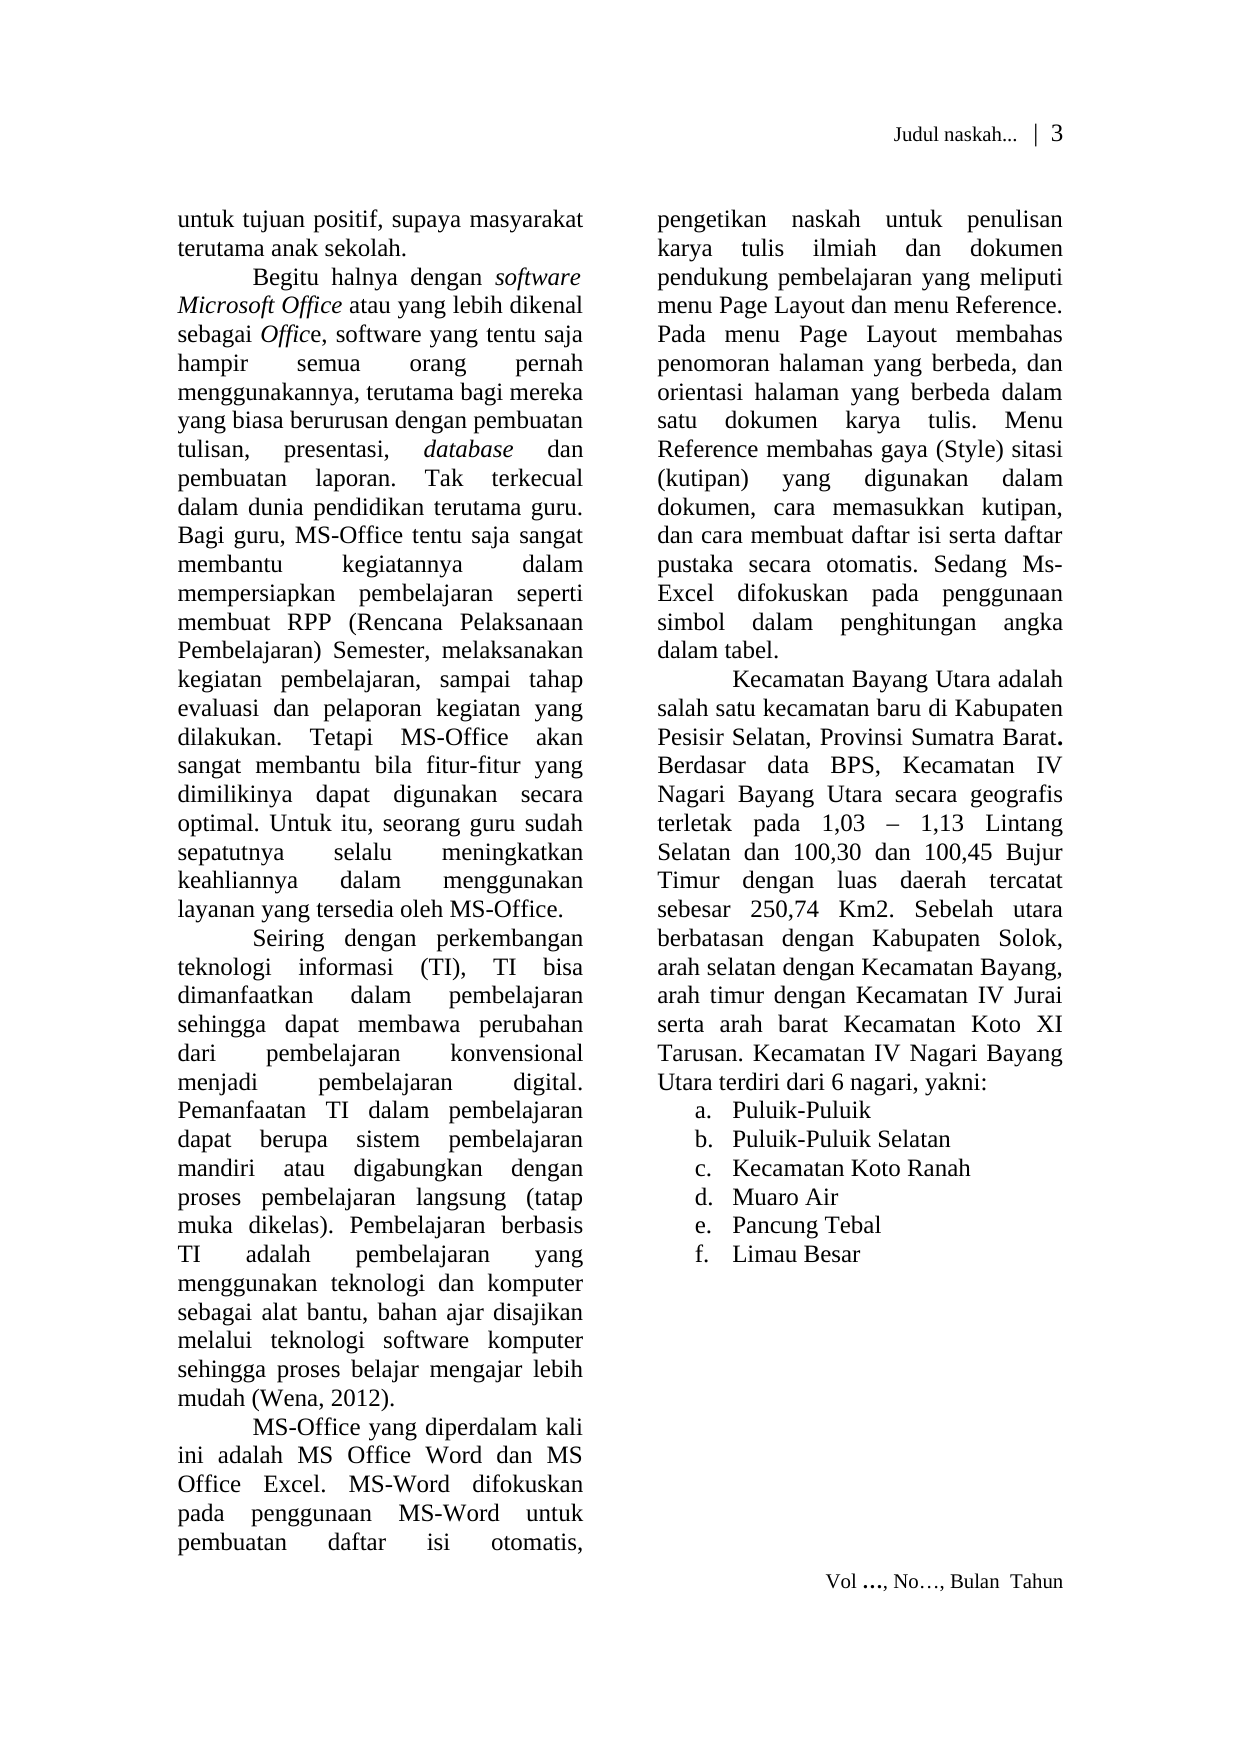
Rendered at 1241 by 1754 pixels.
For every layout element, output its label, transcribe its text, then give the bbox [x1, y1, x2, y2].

list Pancung Tebal [694, 1211, 1063, 1239]
list Puluik-Puluik [694, 1096, 1063, 1124]
text Begitu halnya dengan software Microsoft Office atau yang lebih dikenal sebagai Office, software yang tentu saja hampir semua orang pernah menggunakannya, terutama bagi mereka yang biasa berurusan dengan pembuatan tulisan, presentasi, database dan pembuatan laporan. Tak terkecual dalam dunia pendidikan terutama guru. Bagi guru, MS-Office tentu saja sangat membantu kegiatannya dalam mempersiapkan pembelajaran seperti membuat RPP (Rencana Pelaksanaan Pembelajaran) Semester, melaksanakan kegiatan pembelajaran, sampai tahap evaluasi dan pelaporan kegiatan yang dilakukan. Tetapi MS-Office akan sangat membantu bila fitur-fitur yang dimilikinya dapat digunakan secara optimal. Untuk itu, seorang guru sudah sepatutnya selalu meningkatkan keahliannya dalam menggunakan layanan yang tersedia oleh MS-Office. [177, 262, 583, 923]
list Muaro Air [694, 1182, 1063, 1211]
text Kecamatan Bayang Utara adalah salah satu kecamatan baru di Kabupaten Pesisir Selatan, Provinsi Sumatra Barat. Berdasar data BPS, Kecamatan IV Nagari Bayang Utara secara geografis terletak pada 1,03 – 1,13 Lintang Selatan dan 100,30 dan 100,45 Bujur Timur dengan luas daerah tercatat sebesar 250,74 Km2. Sebelah utara berbatasan dengan Kabupaten Solok, arah selatan dengan Kecamatan Bayang, arah timur dengan Kecamatan IV Jurai serta arah barat Kecamatan Koto XI Tarusan. Kecamatan IV Nagari Bayang Utara terdiri dari 6 nagari, yakni: [657, 664, 1063, 1096]
text MS-Office yang diperdalam kali ini adalah MS Office Word dan MS Office Excel. MS-Word difokuskan pada penggunaan MS-Word untuk pembuatan daftar isi otomatis, pengetikan naskah untuk penulisan karya tulis ilmiah dan dokumen pendukung pembelajaran yang meliputi menu Page Layout dan menu Reference. Pada menu Page Layout membahas penomoran halaman yang berbeda, dan orientasi halaman yang berbeda dalam satu dokumen karya tulis. Menu Reference membahas gaya (Style) sitasi (kutipan) yang digunakan dalam dokumen, cara memasukkan kutipan, dan cara membuat daftar isi serta daftar pustaka secara otomatis. Sedang Ms-Excel difokuskan pada penggunaan simbol dalam penghitungan angka dalam tabel. [657, 204, 1063, 664]
list Kecamatan Koto Ranah [694, 1153, 1063, 1182]
list Limau Besar [694, 1239, 1063, 1268]
list Puluik-Puluik Selatan [694, 1124, 1063, 1153]
text Seiring dengan perkembangan teknologi informasi (TI), TI bisa dimanfaatkan dalam pembelajaran sehingga dapat membawa perubahan dari pembelajaran konvensional menjadi pembelajaran digital. Pemanfaatan TI dalam pembelajaran dapat berupa sistem pembelajaran mandiri atau digabungkan dengan proses pembelajaran langsung (tatap muka dikelas). Pembelajaran berbasis TI adalah pembelajaran yang menggunakan teknologi dan komputer sebagai alat bantu, bahan ajar disajikan melalui teknologi software komputer sehingga proses belajar mengajar lebih mudah (Wena, 2012). [177, 923, 583, 1412]
text MS-Office yang diperdalam kali ini adalah MS Office Word dan MS Office Excel. MS-Word difokuskan pada penggunaan MS-Word untuk pembuatan daftar isi otomatis, pengetikan naskah untuk penulisan karya tulis ilmiah dan dokumen pendukung pembelajaran yang meliputi menu Page Layout dan menu Reference. Pada menu Page Layout membahas penomoran halaman yang berbeda, dan orientasi halaman yang berbeda dalam satu dokumen karya tulis. Menu Reference membahas gaya (Style) sitasi (kutipan) yang digunakan dalam dokumen, cara memasukkan kutipan, dan cara membuat daftar isi serta daftar pustaka secara otomatis. Sedang Ms-Excel difokuskan pada penggunaan simbol dalam penghitungan angka dalam tabel. [177, 1412, 583, 1556]
